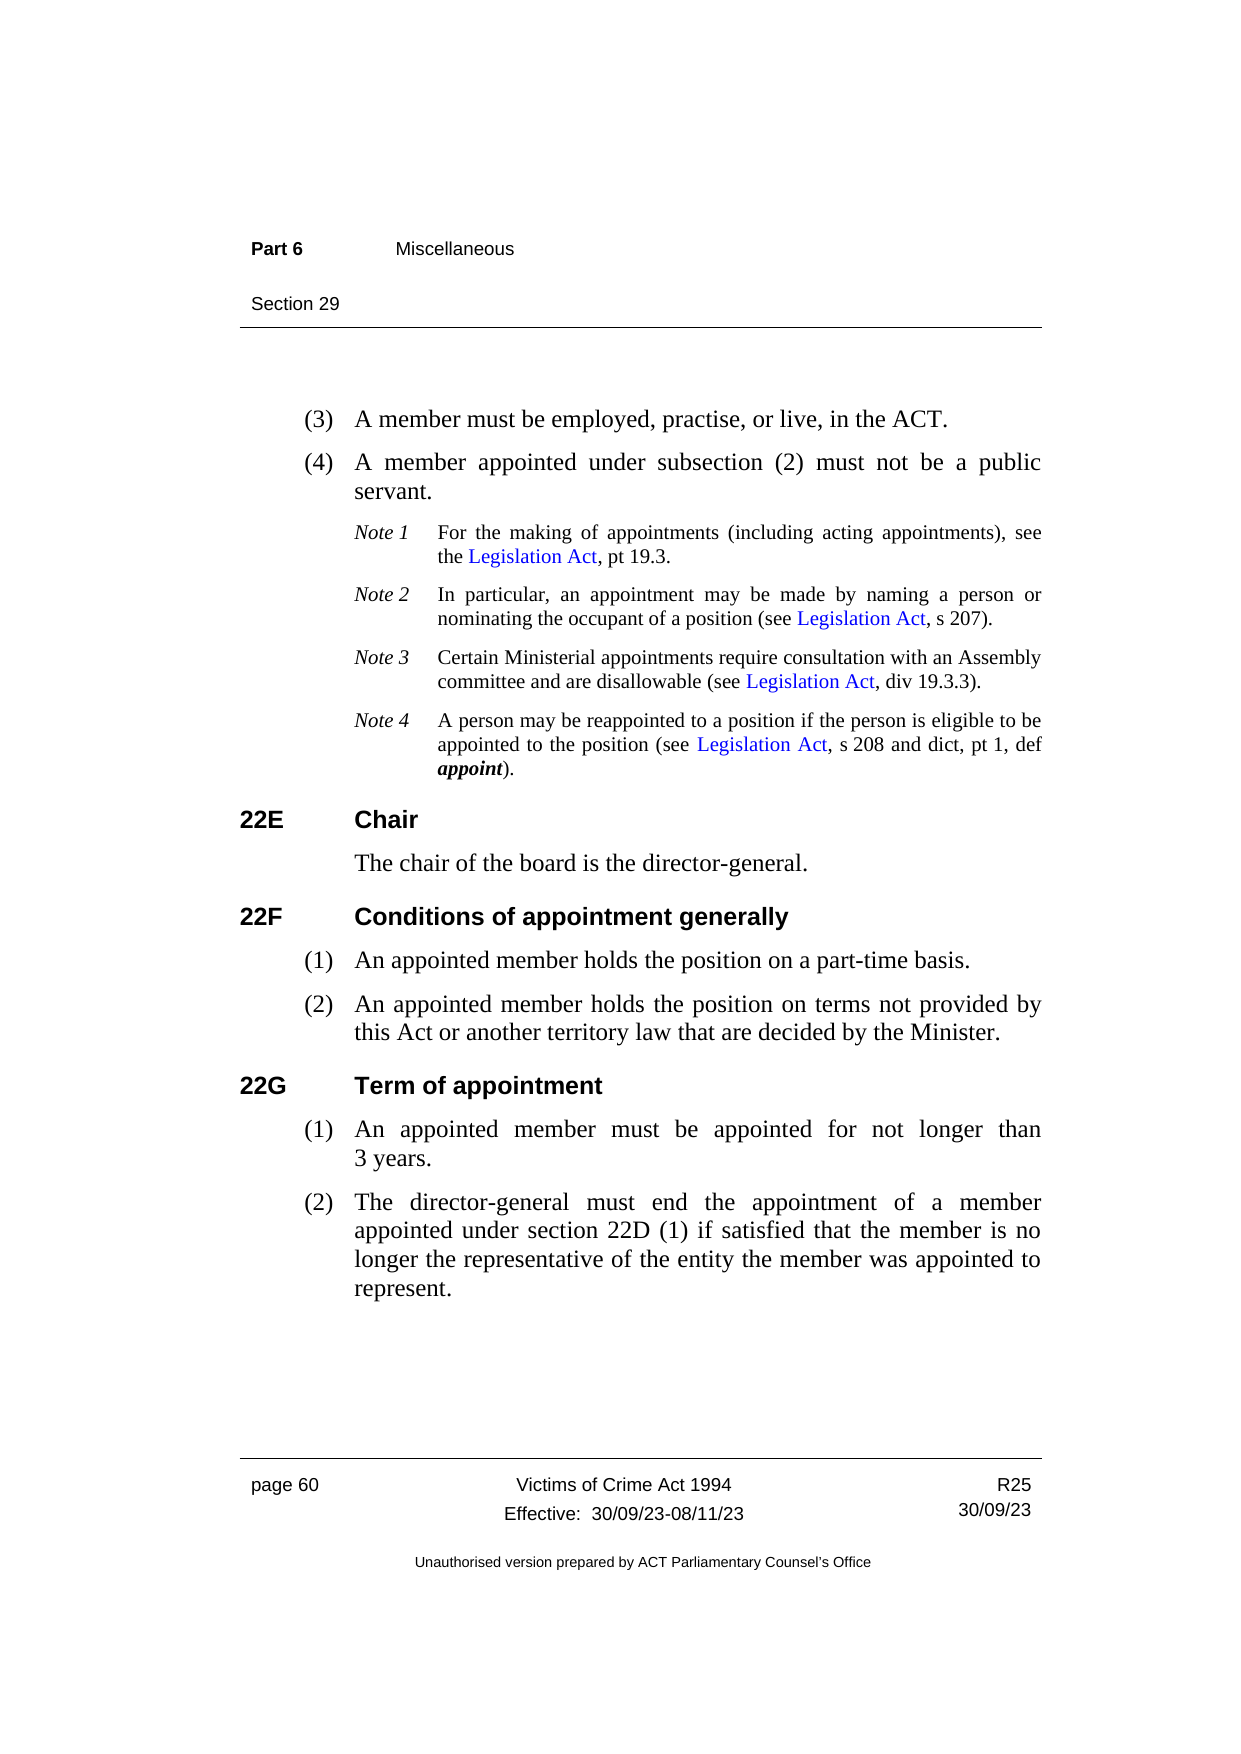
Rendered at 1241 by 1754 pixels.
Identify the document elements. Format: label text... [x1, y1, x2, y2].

text Note 3 Certain Ministerial appointments require consultation with an Assembly committee and are disallowable (see Legislation Act, div 19.3.3). [354, 645, 1042, 693]
text (2) The director-general must end the appointment of a member appointed under section 22D (1) if satisfied that the member is no longer the representative of the entity the member was appointed to represent. [239, 1187, 1042, 1302]
text Note 1 For the making of appointments (including acting appointments), see the Legislation Act, pt 19.3. [354, 519, 1042, 568]
text 22E Chair [239, 805, 1042, 834]
text 22G Term of appointment [239, 1071, 1042, 1100]
text 22F Conditions of appointment generally [239, 902, 1042, 931]
text (1) An appointed member holds the position on a part-time basis. [239, 945, 1042, 974]
text Note 2 In particular, an appointment may be made by naming a person or nominating the occupant of a position (see Legislation Act, s 207). [354, 582, 1042, 630]
text (3) A member must be employed, practise, or live, in the ACT. [239, 404, 1042, 433]
text The chair of the board is the director-general. [354, 848, 1042, 877]
text (1) An appointed member must be appointed for not longer than 3 years. [239, 1114, 1042, 1172]
text Note 4 A person may be reappointed to a position if the person is eligible to be appointed to the position (see Legislation Act, s 208 and dict, pt 1, def appoint). [354, 708, 1042, 780]
text (4) A member appointed under subsection (2) must not be a public servant. [239, 447, 1042, 505]
text (2) An appointed member holds the position on terms not provided by this Act or another territory law that are decided by the Minister. [239, 989, 1042, 1046]
